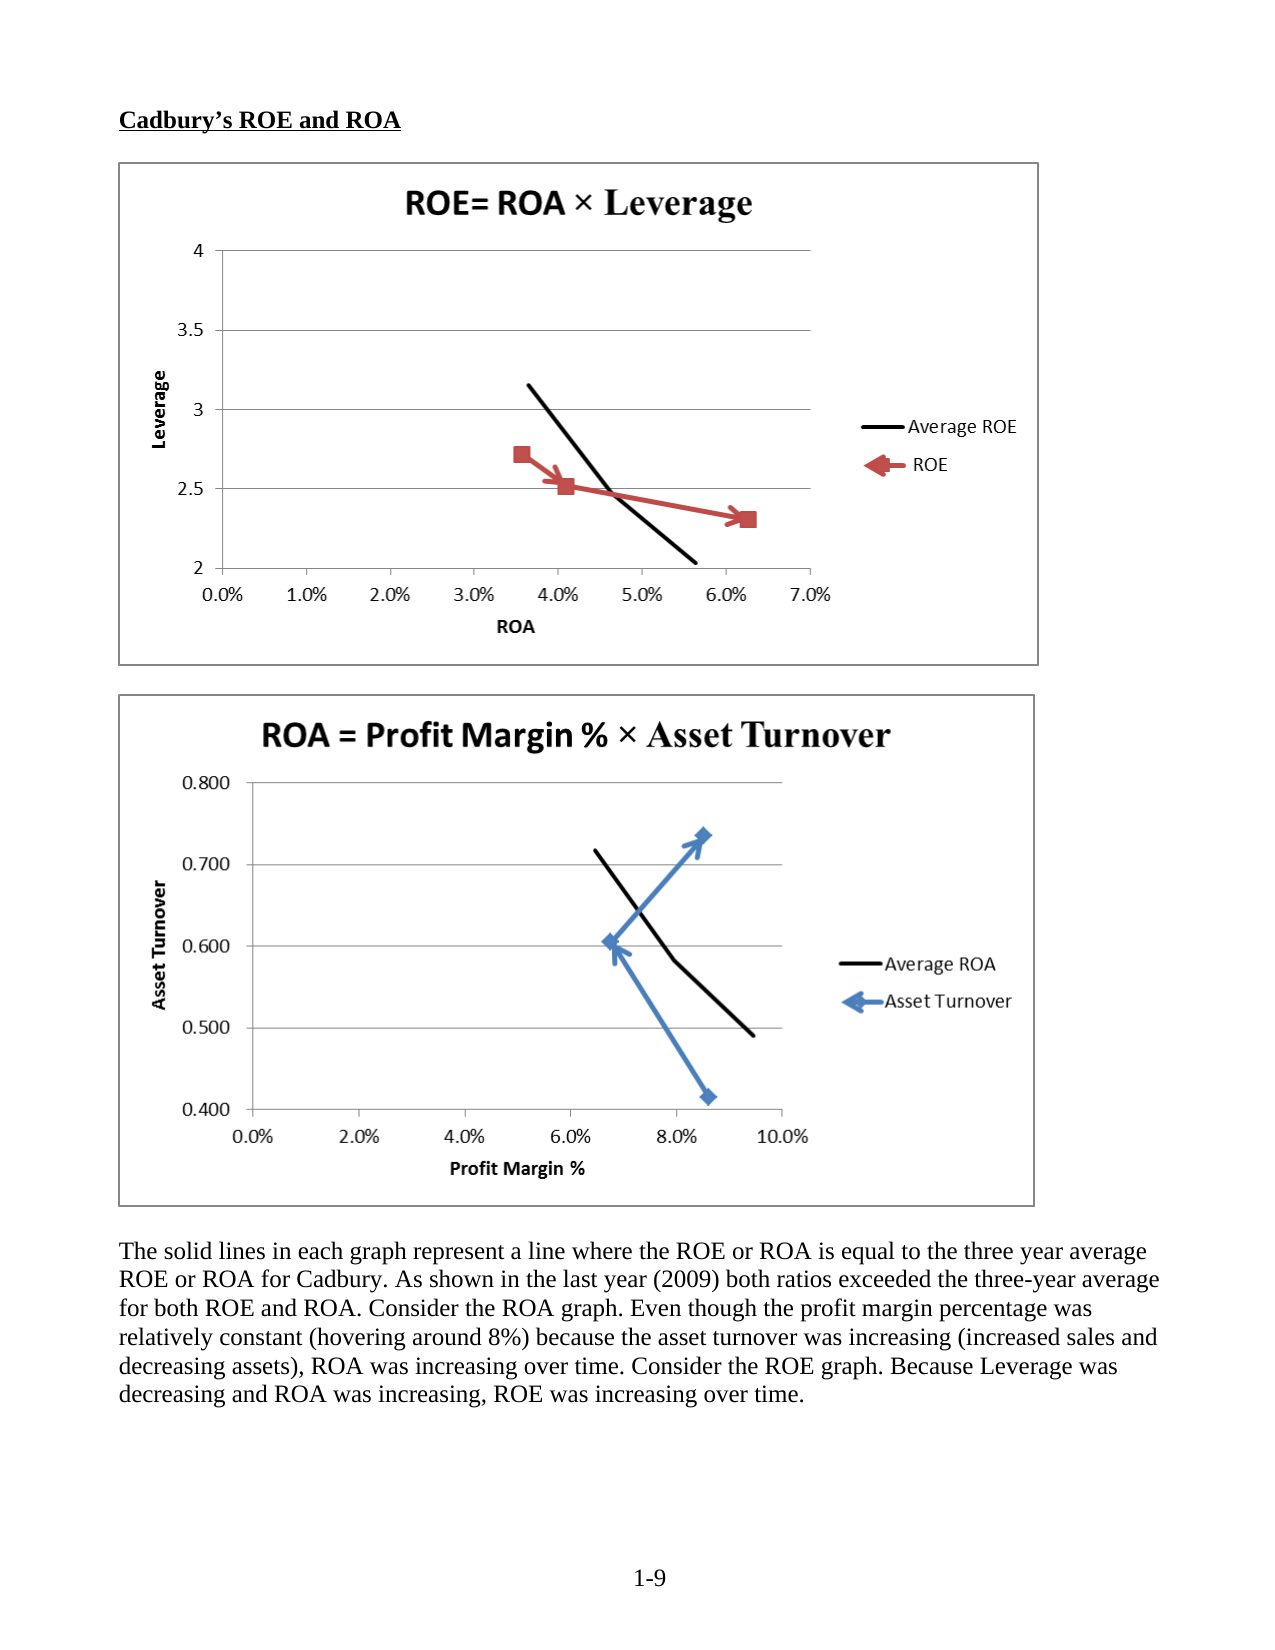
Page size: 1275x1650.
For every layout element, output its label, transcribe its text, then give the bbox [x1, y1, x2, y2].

subtitle The solid lines in each graph represent a line where the ROE or ROA is equal to the three year average ROE or ROA for Cadbury. As shown in the last year (2009) both ratios exceeded the three-year average for both ROE and ROA. Consider the ROA graph. Even though the profit margin percentage was relatively constant (hovering around 8%) because the asset turnover was increasing (increased sales and decreasing assets), ROA was increasing over time. Consider the ROE graph. Because Leverage was decreasing and ROA was increasing, ROE was increasing over time. [118, 1236, 1181, 1408]
picture [118, 162, 1039, 666]
picture [118, 694, 1035, 1207]
subtitle Cadbury’s ROE and ROA [118, 105, 1181, 134]
